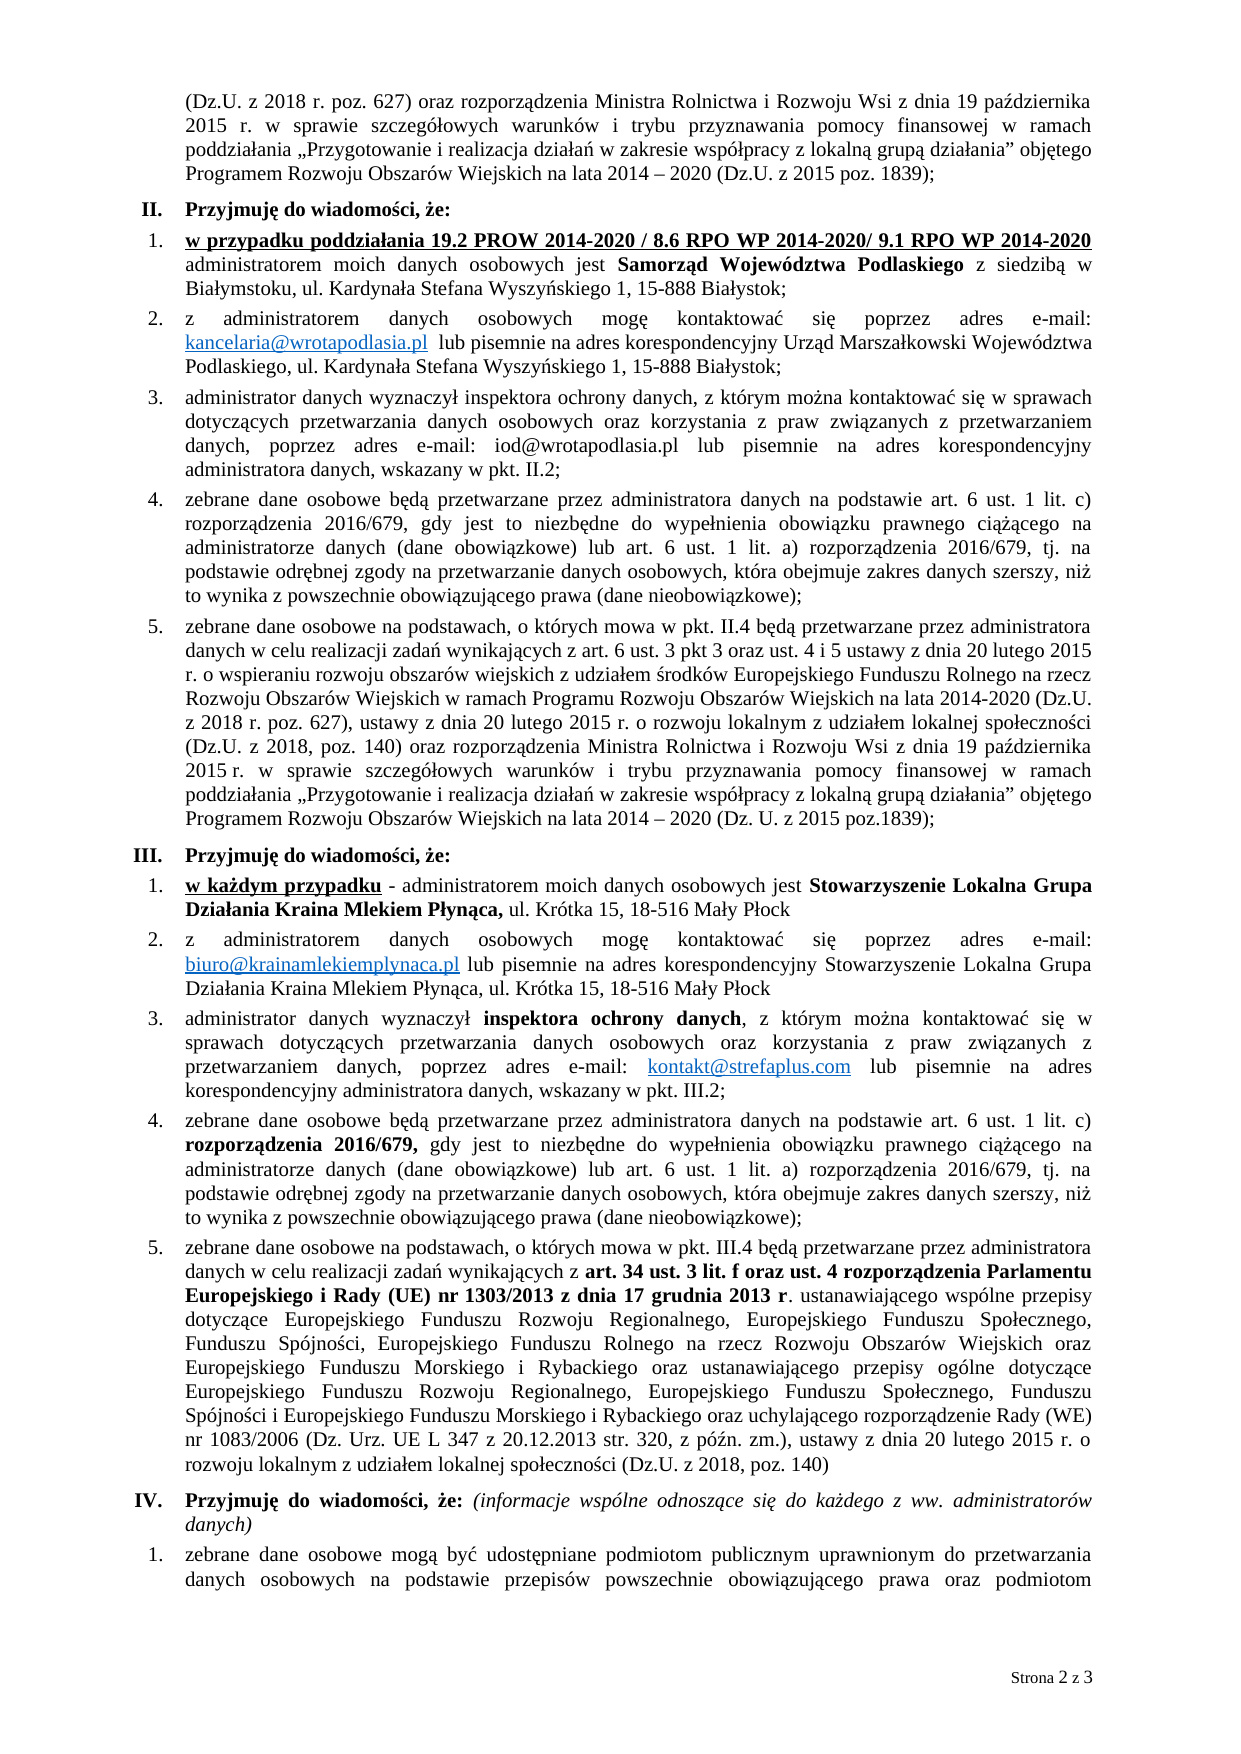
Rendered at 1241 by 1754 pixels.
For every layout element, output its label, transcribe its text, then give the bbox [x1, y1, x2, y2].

list zebrane dane osobowe na podstawach, o których mowa w pkt. III.4 będą przetwarzane przez administratora danych w celu realizacji zadań wynikających z art. 34 ust. 3 lit. f oraz ust. 4 rozporządzenia Parlamentu Europejskiego i Rady (UE) nr 1303/2013 z dnia 17 grudnia 2013 r. ustanawiającego wspólne przepisy dotyczące Europejskiego Funduszu Rozwoju Regionalnego, Europejskiego Funduszu Społecznego, Funduszu Spójności, Europejskiego Funduszu Rolnego na rzecz Rozwoju Obszarów Wiejskich oraz Europejskiego Funduszu Morskiego i Rybackiego oraz ustanawiającego przepisy ogólne dotyczące Europejskiego Funduszu Rozwoju Regionalnego, Europejskiego Funduszu Społecznego, Funduszu Spójności i Europejskiego Funduszu Morskiego i Rybackiego oraz uchylającego rozporządzenie Rady (WE) nr 1083/2006 (Dz. Urz. UE L 347 z 20.12.2013 str. 320, z późn. zm.), ustawy z dnia 20 lutego 2015 r. o rozwoju lokalnym z udziałem lokalnej społeczności (Dz.U. z 2018, poz. 140) [148, 1235, 1093, 1476]
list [148, 89, 1093, 185]
list z administratorem danych osobowych mogę kontaktować się poprzez adres e-mail: kancelaria@wrotapodlasia.pl lub pisemnie na adres korespondencyjny Urząd Marszałkowski Województwa Podlaskiego, ul. Kardynała Stefana Wyszyńskiego 1, 15-888 Białystok; [148, 306, 1093, 378]
list Przyjmuję do wiadomości, że: [162, 197, 1093, 221]
list Przyjmuję do wiadomości, że: [162, 843, 1093, 867]
list w przypadku poddziałania 19.2 PROW 2014-2020 / 8.6 RPO WP 2014-2020/ 9.1 RPO WP 2014-2020 administratorem moich danych osobowych jest Samorząd Województwa Podlaskiego z siedzibą w Białymstoku, ul. Kardynała Stefana Wyszyńskiego 1, 15-888 Białystok; [148, 228, 1093, 300]
list administrator danych wyznaczył inspektora ochrony danych, z którym można kontaktować się w sprawach dotyczących przetwarzania danych osobowych oraz korzystania z praw związanych z przetwarzaniem danych, poprzez adres e-mail: kontakt@strefaplus.com lub pisemnie na adres korespondencyjny administratora danych, wskazany w pkt. III.2; [148, 1006, 1093, 1102]
list w każdym przypadku - administratorem moich danych osobowych jest Stowarzyszenie Lokalna Grupa Działania Kraina Mlekiem Płynąca, ul. Krótka 15, 18-516 Mały Płock [148, 873, 1093, 921]
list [148, 1542, 1093, 1591]
list Przyjmuję do wiadomości, że: (informacje wspólne odnoszące się do każdego z ww. administratorów danych) [162, 1488, 1093, 1536]
list zebrane dane osobowe będą przetwarzane przez administratora danych na podstawie art. 6 ust. 1 lit. c) rozporządzenia 2016/679, gdy jest to niezbędne do wypełnienia obowiązku prawnego ciążącego na administratorze danych (dane obowiązkowe) lub art. 6 ust. 1 lit. a) rozporządzenia 2016/679, tj. na podstawie odrębnej zgody na przetwarzanie danych osobowych, która obejmuje zakres danych szerszy, niż to wynika z powszechnie obowiązującego prawa (dane nieobowiązkowe); [148, 1108, 1093, 1229]
list administrator danych wyznaczył inspektora ochrony danych, z którym można kontaktować się w sprawach dotyczących przetwarzania danych osobowych oraz korzystania z praw związanych z przetwarzaniem danych, poprzez adres e-mail: iod@wrotapodlasia.pl lub pisemnie na adres korespondencyjny administratora danych, wskazany w pkt. II.2; [148, 384, 1093, 481]
list z administratorem danych osobowych mogę kontaktować się poprzez adres e-mail: biuro@krainamlekiemplynaca.pl lub pisemnie na adres korespondencyjny Stowarzyszenie Lokalna Grupa Działania Kraina Mlekiem Płynąca, ul. Krótka 15, 18-516 Mały Płock [148, 927, 1093, 999]
list zebrane dane osobowe będą przetwarzane przez administratora danych na podstawie art. 6 ust. 1 lit. c) rozporządzenia 2016/679, gdy jest to niezbędne do wypełnienia obowiązku prawnego ciążącego na administratorze danych (dane obowiązkowe) lub art. 6 ust. 1 lit. a) rozporządzenia 2016/679, tj. na podstawie odrębnej zgody na przetwarzanie danych osobowych, która obejmuje zakres danych szerszy, niż to wynika z powszechnie obowiązującego prawa (dane nieobowiązkowe); [148, 487, 1093, 607]
list zebrane dane osobowe na podstawach, o których mowa w pkt. II.4 będą przetwarzane przez administratora danych w celu realizacji zadań wynikających z art. 6 ust. 3 pkt 3 oraz ust. 4 i 5 ustawy z dnia 20 lutego 2015 r. o wspieraniu rozwoju obszarów wiejskich z udziałem środków Europejskiego Funduszu Rolnego na rzecz Rozwoju Obszarów Wiejskich w ramach Programu Rozwoju Obszarów Wiejskich na lata 2014-2020 (Dz.U. z 2018 r. poz. 627), ustawy z dnia 20 lutego 2015 r. o rozwoju lokalnym z udziałem lokalnej społeczności (Dz.U. z 2018, poz. 140) oraz rozporządzenia Ministra Rolnictwa i Rozwoju Wsi z dnia 19 października 2015 r. w sprawie szczegółowych warunków i trybu przyznawania pomocy finansowej w ramach poddziałania „Przygotowanie i realizacja działań w zakresie współpracy z lokalną grupą działania” objętego Programem Rozwoju Obszarów Wiejskich na lata 2014 – 2020 (Dz. U. z 2015 poz.1839); [148, 614, 1093, 830]
